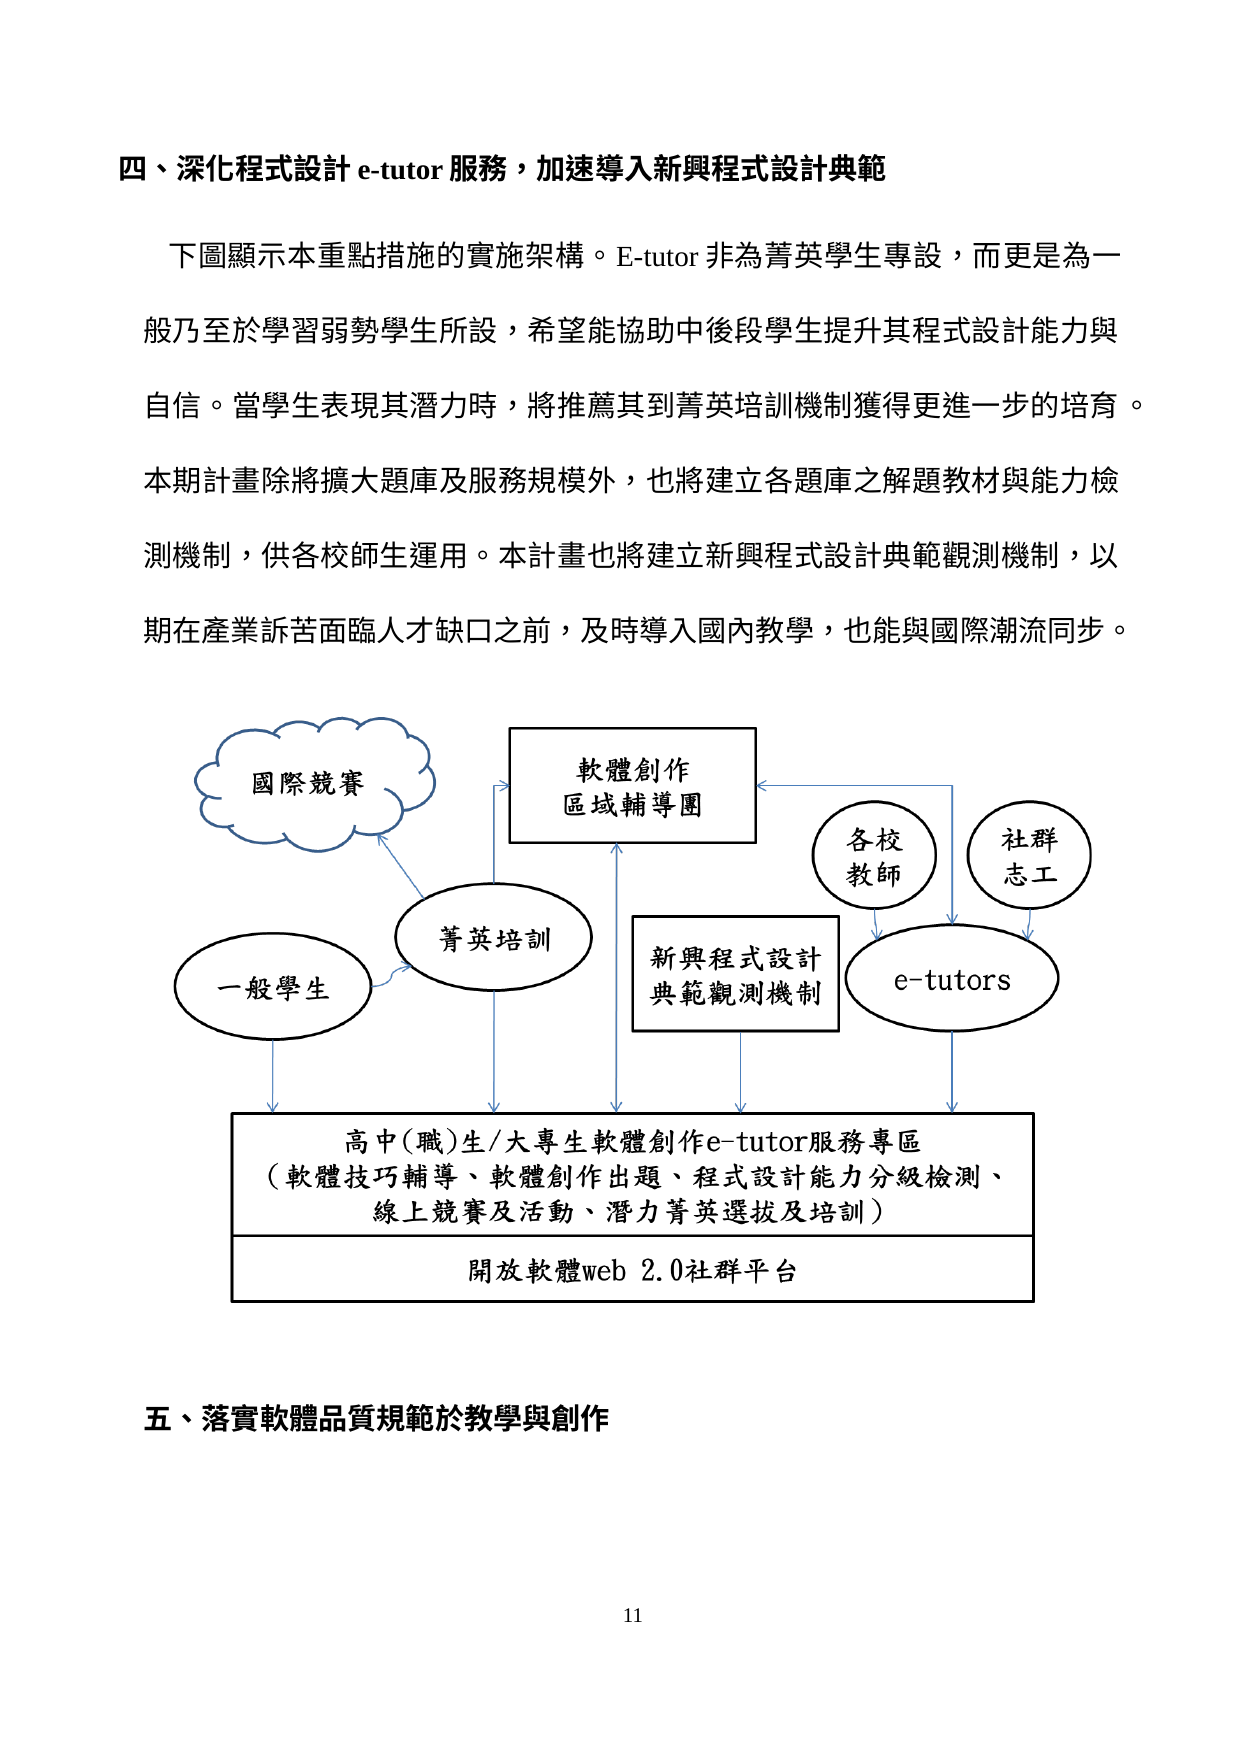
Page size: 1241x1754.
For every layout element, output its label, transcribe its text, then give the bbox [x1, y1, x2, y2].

picture [173, 716, 1092, 1304]
text 下圖顯示本重點措施的實施架構。E-tutor非為菁英學生專設，而更是為一般乃至於學習弱勢學生所設，希望能協助中後段學生提升其程式設計能力與自信。當學生表現其潛力時，將推薦其到菁英培訓機制獲得更進一步的培育。本期計畫除將擴大題庫及服務規模外，也將建立各題庫之解題教材與能力檢測機制，供各校師生運用。本計畫也將建立新興程式設計典範觀測機制，以期在產業訴苦面臨人才缺口之前，及時導入國內教學，也能與國際潮流同步。 [143, 217, 1122, 667]
text 五、落實軟體品質規範於教學與創作 [143, 1379, 1122, 1454]
text 四、深化程式設計e-tutor服務，加速導入新興程式設計典範 [118, 129, 1122, 204]
